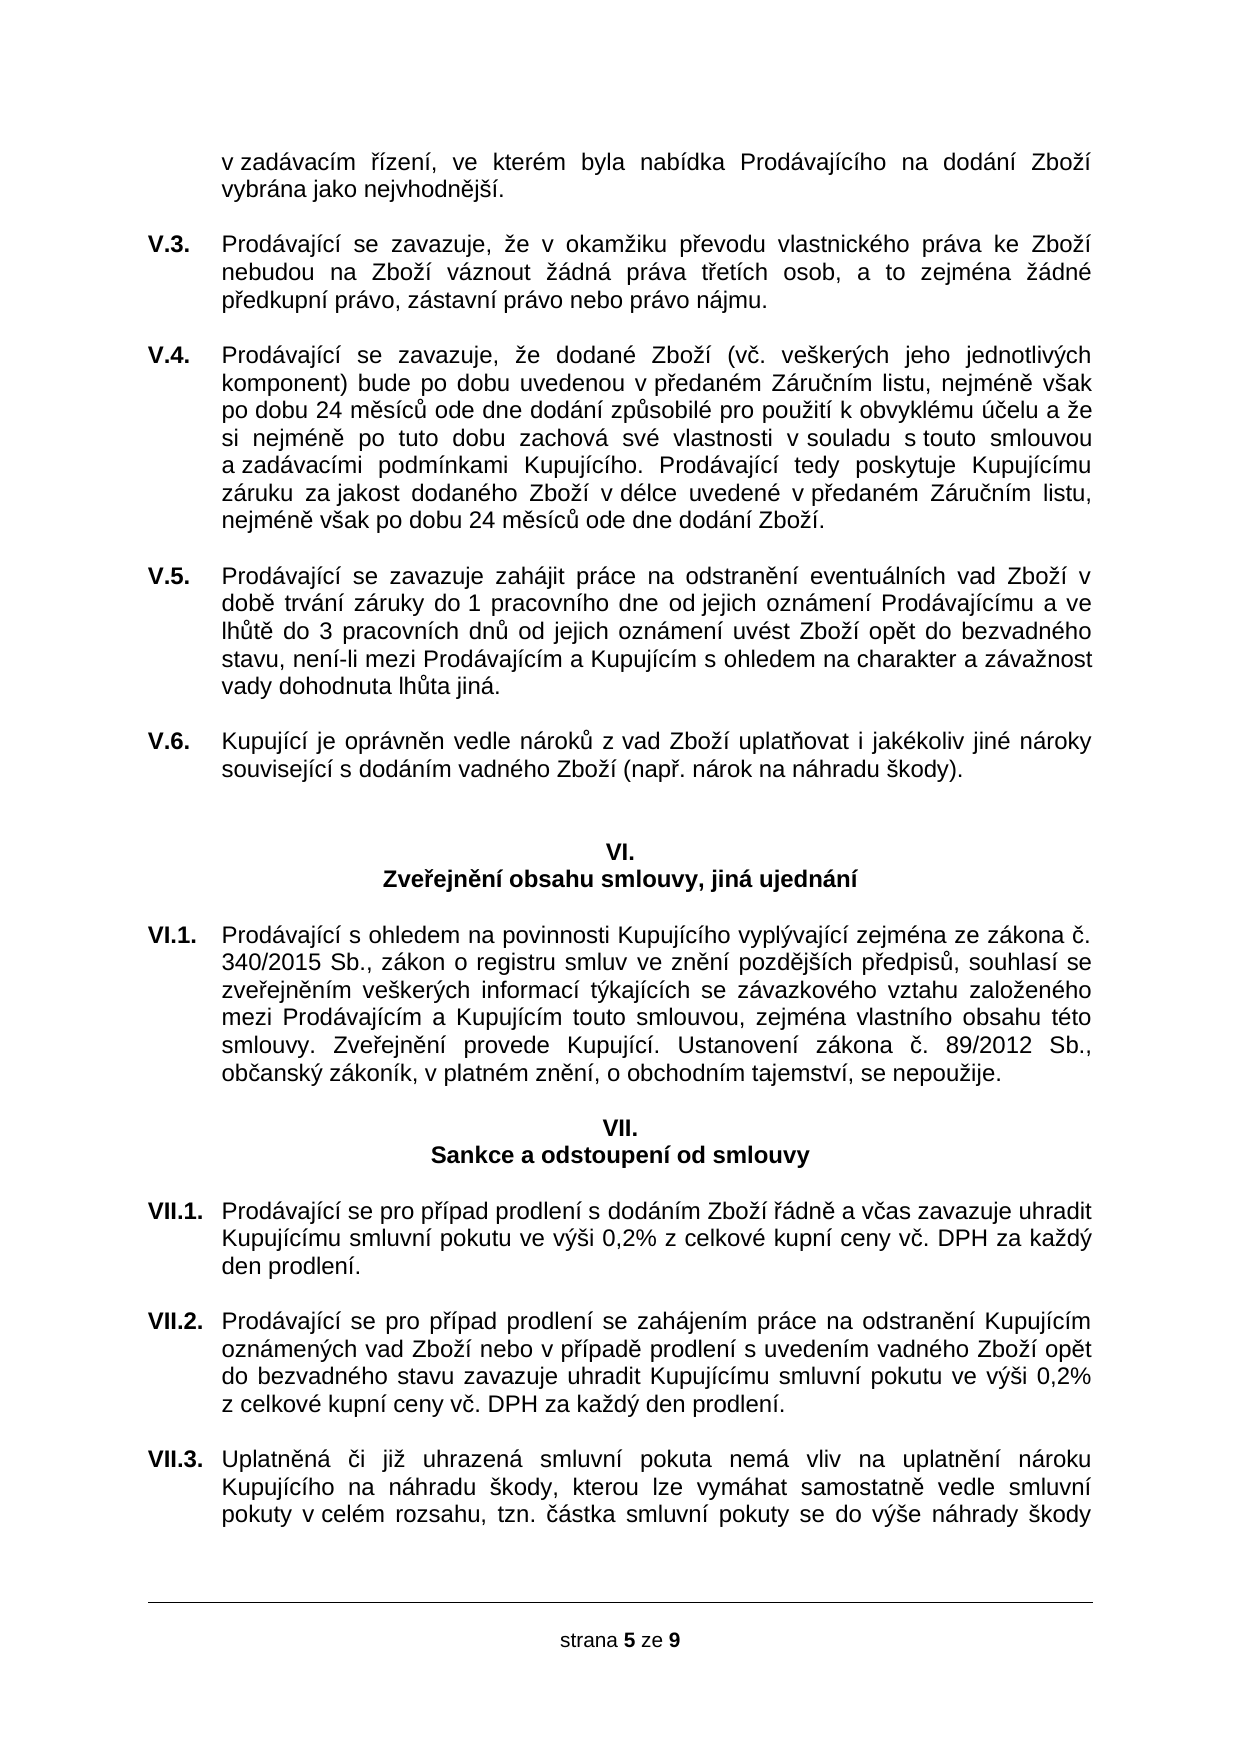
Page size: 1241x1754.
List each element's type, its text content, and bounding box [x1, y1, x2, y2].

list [148, 148, 1093, 203]
text VII. [148, 1114, 1093, 1141]
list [148, 1445, 1093, 1528]
text VI. [148, 838, 1093, 865]
list Prodávající se pro případ prodlení s dodáním Zboží řádně a včas zavazuje uhradit Kupujícímu smluvní pokutu ve výši 0,2% z celkové kupní ceny vč. DPH za každý den prodlení. [148, 1197, 1093, 1279]
list Prodávající se zavazuje, že dodané Zboží (vč. veškerých jeho jednotlivých komponent) bude po dobu uvedenou v předaném Záručním listu, nejméně však po dobu 24 měsíců ode dne dodání způsobilé pro použití k obvyklému účelu a že si nejméně po tuto dobu zachová své vlastnosti v souladu s touto smlouvou a zadávacími podmínkami Kupujícího. Prodávající tedy poskytuje Kupujícímu záruku za jakost dodaného Zboží v délce uvedené v předaném Záručním listu, nejméně však po dobu 24 měsíců ode dne dodání Zboží. [148, 341, 1093, 534]
text Sankce a odstoupení od smlouvy [148, 1141, 1093, 1169]
list Prodávající se zavazuje, že v okamžiku převodu vlastnického práva ke Zboží nebudou na Zboží váznout žádná práva třetích osob, a to zejména žádné předkupní právo, zástavní právo nebo právo nájmu. [148, 230, 1093, 313]
list Prodávající s ohledem na povinnosti Kupujícího vyplývající zejména ze zákona č. 340/2015 Sb., zákon o registru smluv ve znění pozdějších předpisů, souhlasí se zveřejněním veškerých informací týkajících se závazkového vztahu založeného mezi Prodávajícím a Kupujícím touto smlouvou, zejména vlastního obsahu této smlouvy. Zveřejnění provede Kupující. Ustanovení zákona č. 89/2012 Sb., občanský zákoník, v platném znění, o obchodním tajemství, se nepoužije. [148, 921, 1093, 1086]
list Prodávající se zavazuje zahájit práce na odstranění eventuálních vad Zboží v době trvání záruky do 1 pracovního dne od jejich oznámení Prodávajícímu a ve lhůtě do 3 pracovních dnů od jejich oznámení uvést Zboží opět do bezvadného stavu, není-li mezi Prodávajícím a Kupujícím s ohledem na charakter a závažnost vady dohodnuta lhůta jiná. [148, 562, 1093, 700]
list Prodávající se pro případ prodlení se zahájením práce na odstranění Kupujícím oznámených vad Zboží nebo v případě prodlení s uvedením vadného Zboží opět do bezvadného stavu zavazuje uhradit Kupujícímu smluvní pokutu ve výši 0,2% z celkové kupní ceny vč. DPH za každý den prodlení. [148, 1307, 1093, 1417]
text Zveřejnění obsahu smlouvy, jiná ujednání [148, 865, 1093, 893]
list Kupující je oprávněn vedle nároků z vad Zboží uplatňovat i jakékoliv jiné nároky související s dodáním vadného Zboží (např. nárok na náhradu škody). [148, 727, 1093, 782]
